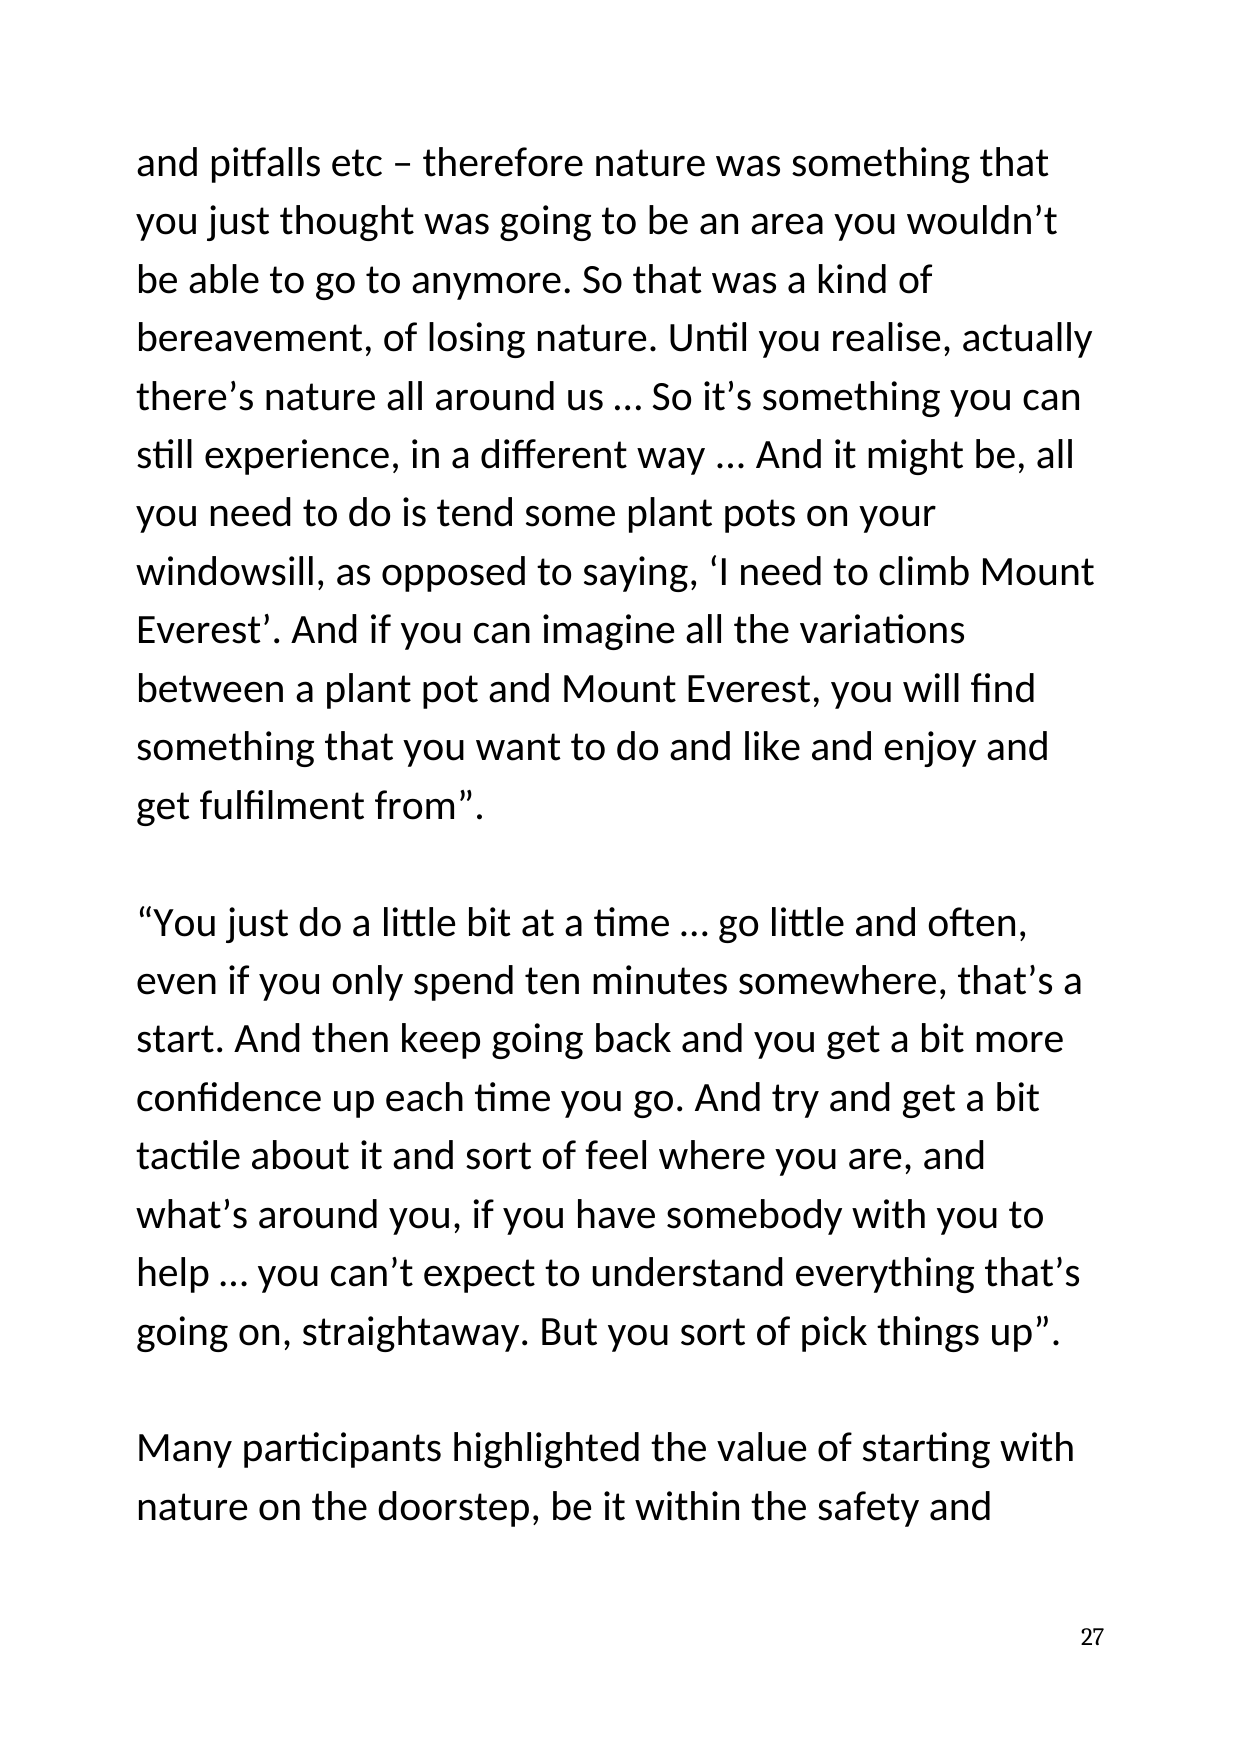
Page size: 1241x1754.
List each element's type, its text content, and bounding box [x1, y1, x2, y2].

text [136, 1421, 1104, 1531]
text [136, 136, 1104, 829]
text “You just do a little bit at a time … go little and often, even if you only spend ten minutes somewhere, that’s a start. And then keep going back and you get a bit more confidence up each time you go. And try and get a bit tactile about it and sort of feel where you are, and what’s around you, if you have somebody with you to help … you can’t expect to understand everything that’s going on, straightaway. But you sort of pick things up”. [136, 896, 1104, 1355]
